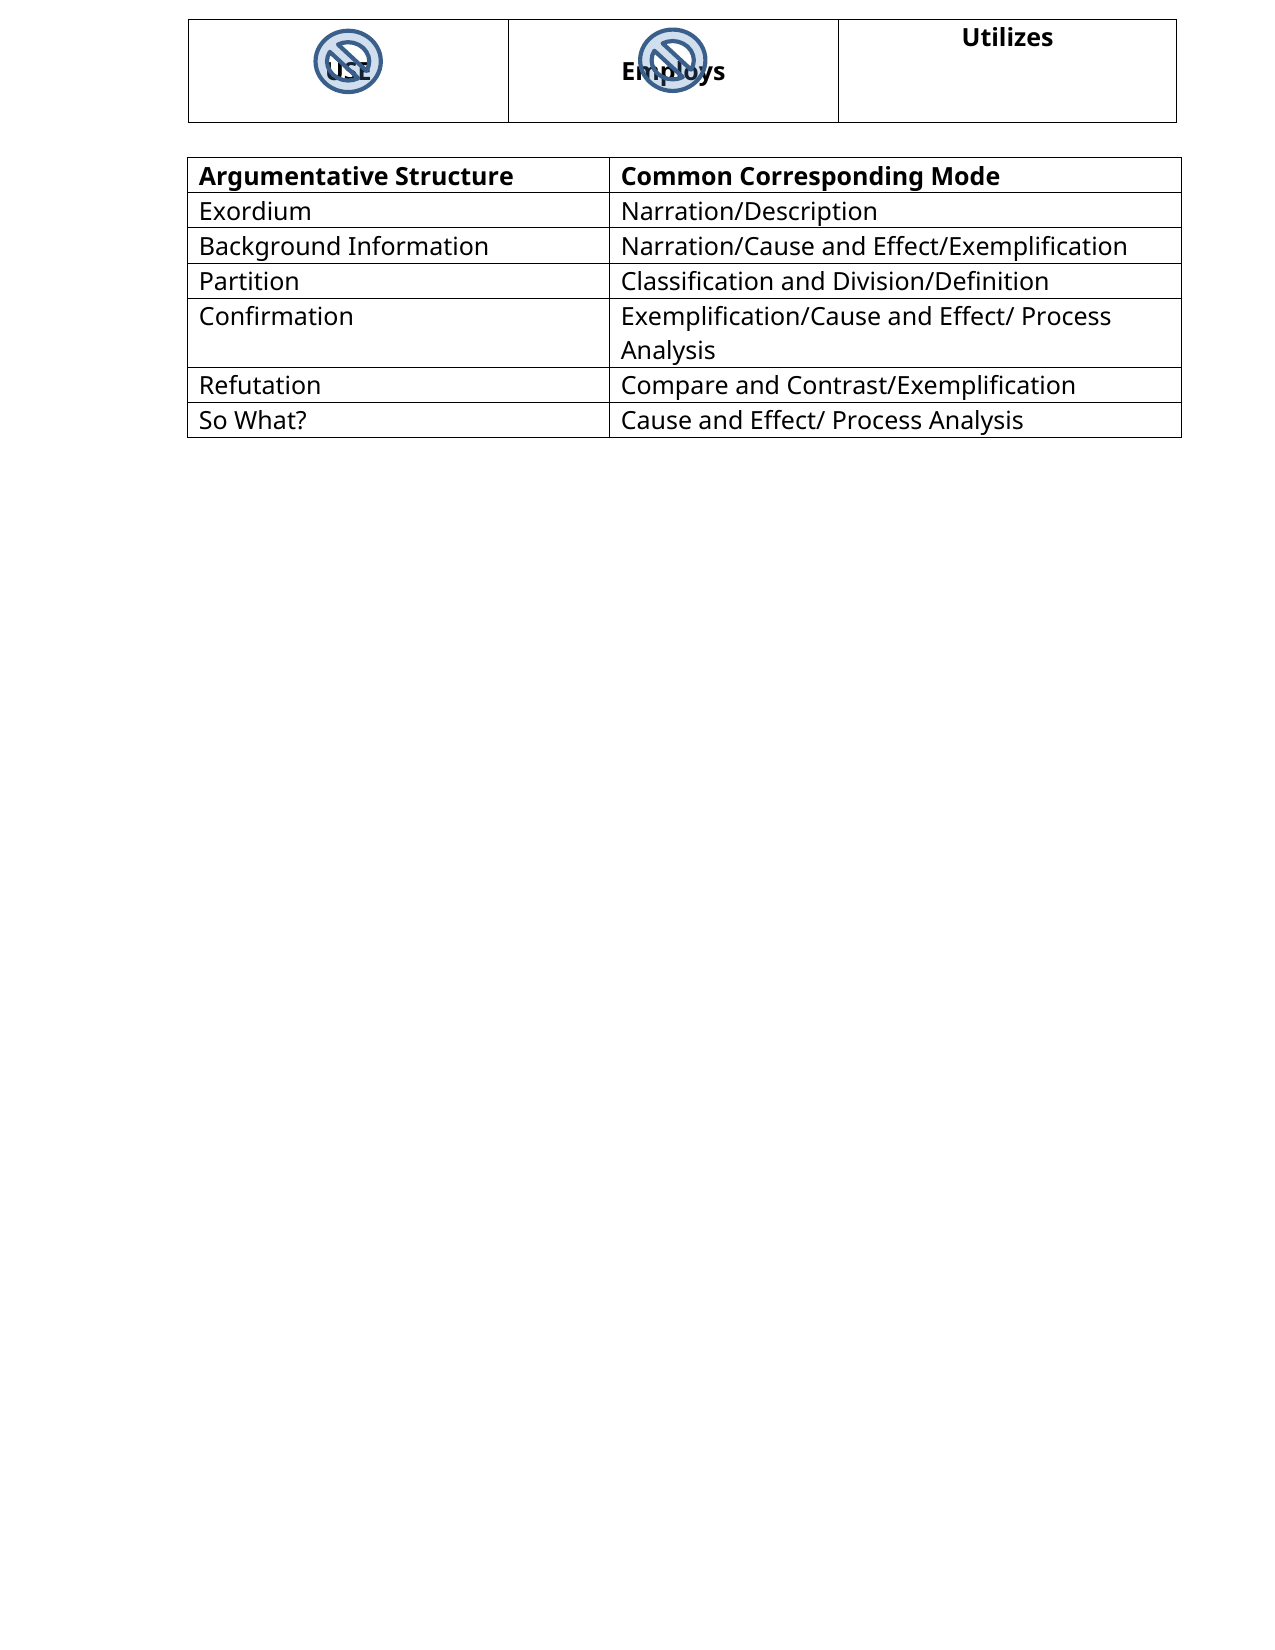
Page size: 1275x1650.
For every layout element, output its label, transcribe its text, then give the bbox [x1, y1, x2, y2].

table_header Argumentative Structure [188, 158, 609, 192]
table_header Common Corresponding Mode [610, 158, 1181, 192]
table_cell Exemplification/Cause and Effect/ Process Analysis [610, 299, 1181, 367]
table_cell Confirmation [188, 299, 609, 367]
table_cell Partition [188, 264, 609, 297]
table_cell Classification and Division/Definition [610, 264, 1181, 297]
table_cell Compare and Contrast/Exemplification [610, 368, 1181, 402]
table_cell Background Information [188, 228, 609, 262]
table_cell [509, 20, 838, 122]
table_cell Cause and Effect/ Process Analysis [610, 403, 1181, 437]
table_cell So What? [188, 403, 609, 437]
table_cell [839, 20, 1176, 122]
table_cell Narration/Cause and Effect/Exemplification [610, 228, 1181, 262]
table_cell Exordium [188, 193, 609, 227]
table_cell Refutation [188, 368, 609, 402]
table_cell Narration/Description [610, 193, 1181, 227]
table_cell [189, 20, 508, 122]
